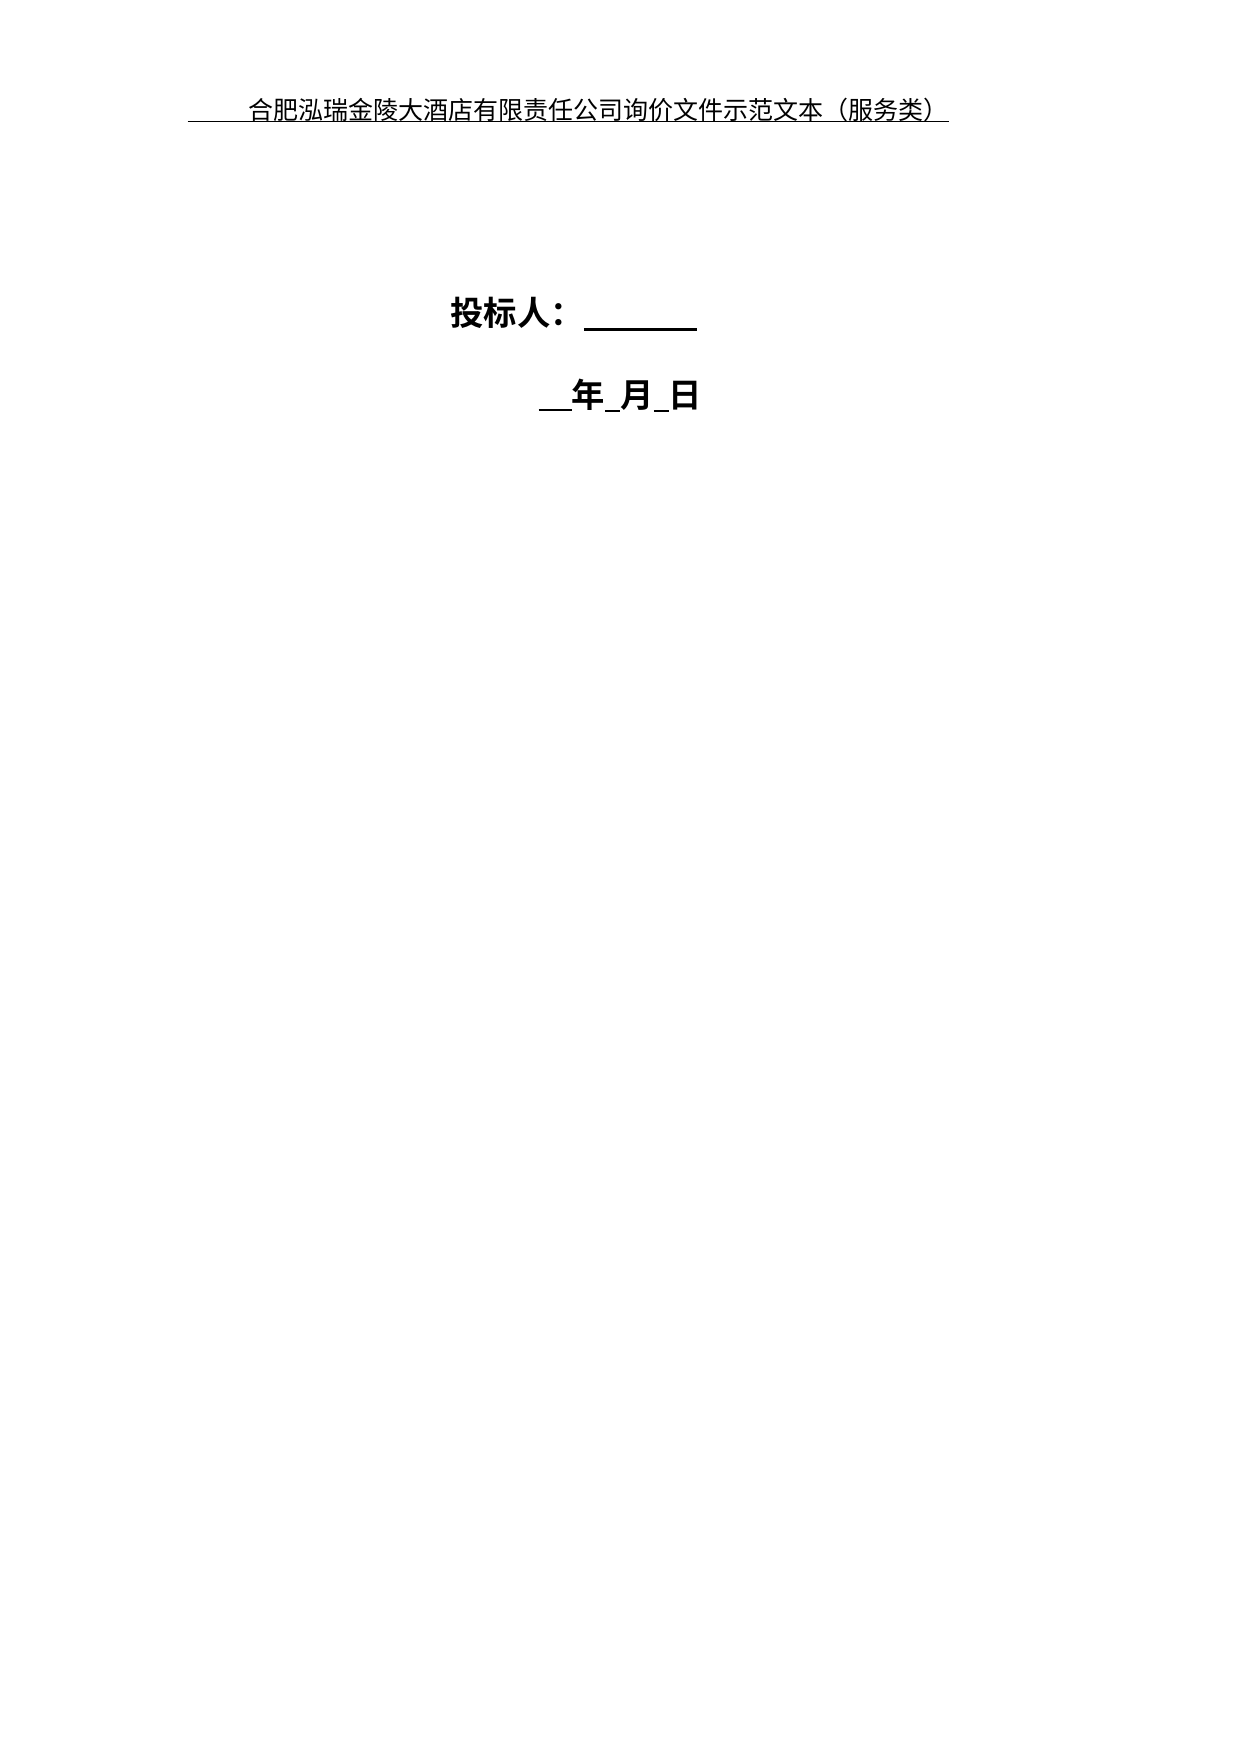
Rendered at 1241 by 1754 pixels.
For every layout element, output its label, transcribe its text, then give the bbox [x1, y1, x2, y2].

text 投标人： [187, 279, 1053, 344]
text 年 月 日 [187, 360, 1053, 425]
